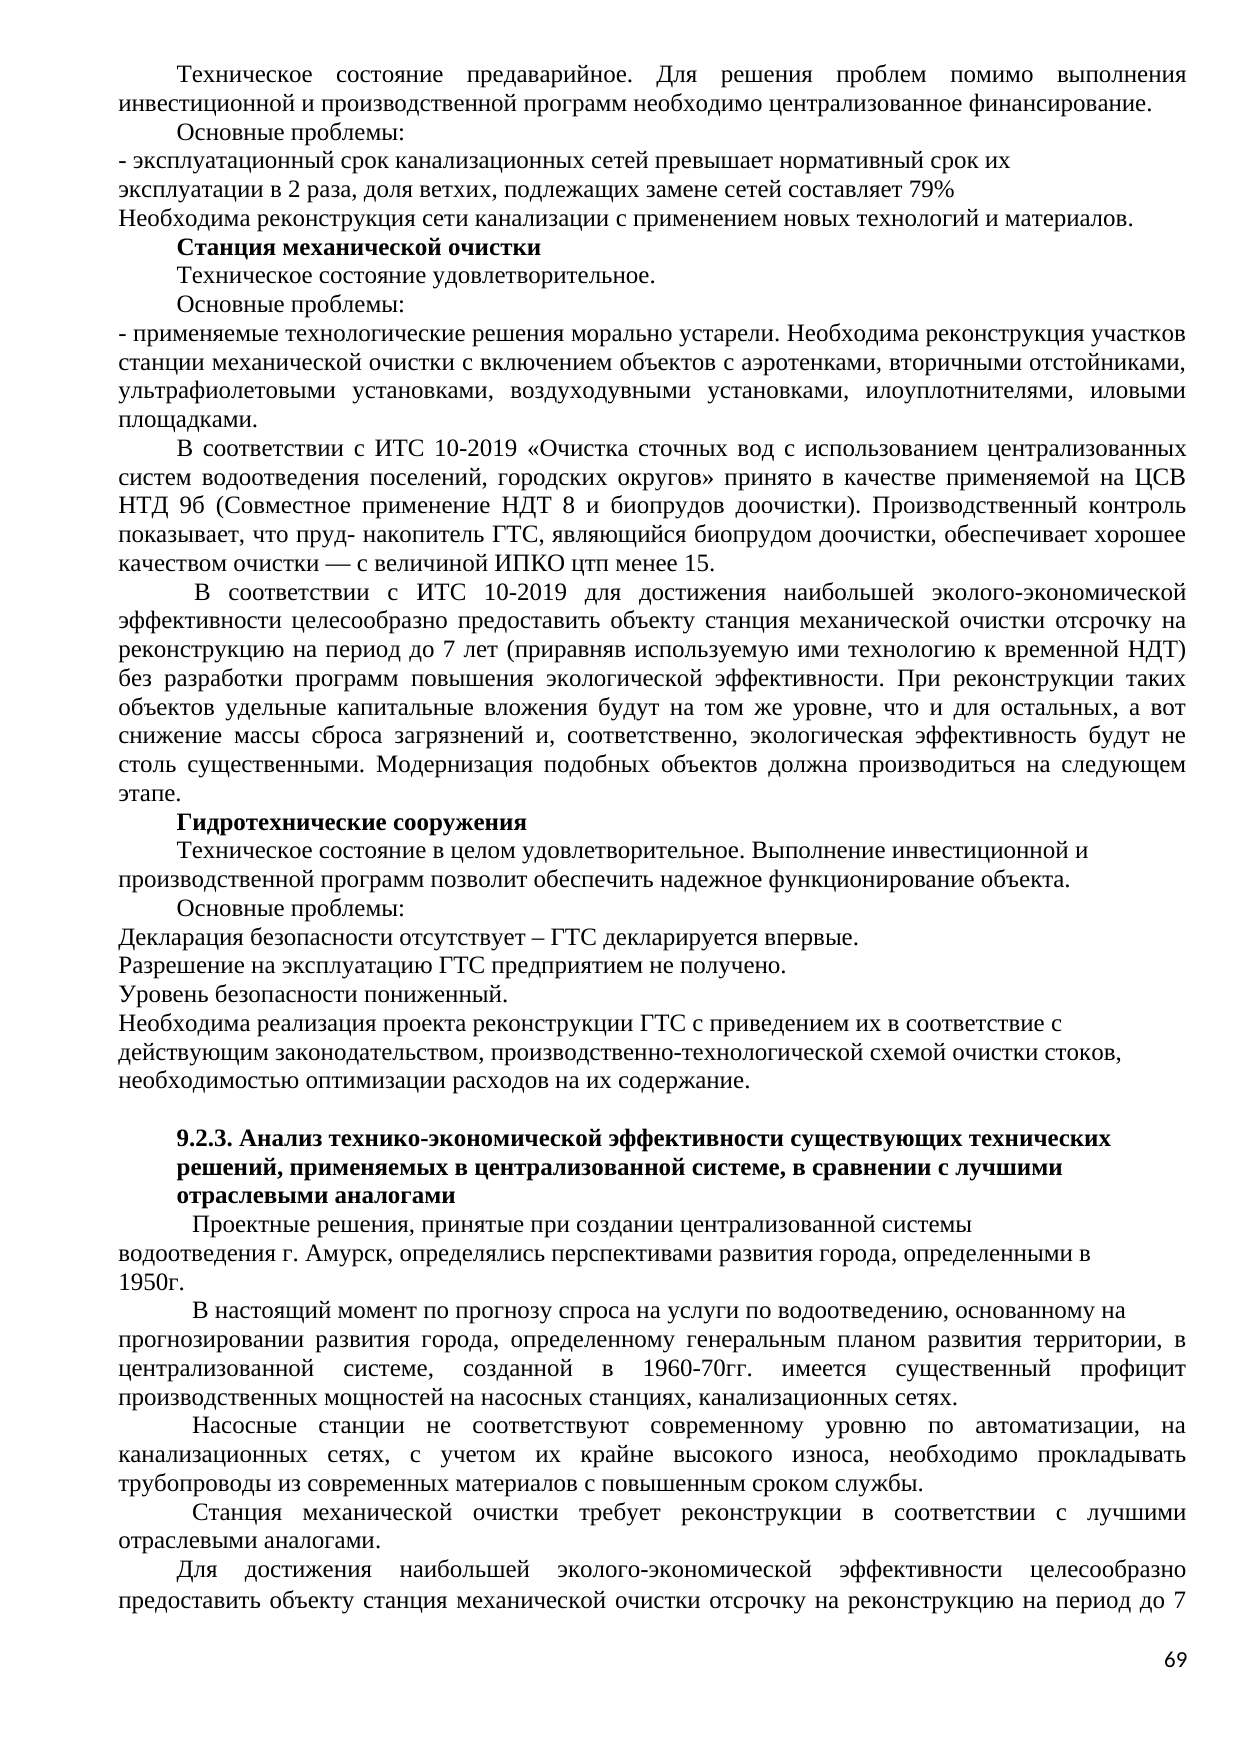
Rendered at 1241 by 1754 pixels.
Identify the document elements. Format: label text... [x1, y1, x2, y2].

text В соответствии с ИТС 10-2019 «Очистка сточных вод с использованием централизованных систем водоотведения поселений, городских округов» принято в качестве применяемой на ЦСВ НТД 9б (Совместное применение НДТ 8 и биопрудов доочистки). Производственный контроль показывает, что пруд- накопитель ГТС, являющийся биопрудом доочистки, обеспечивает хорошее качеством очистки — с величиной ИПКО цтп менее 15. [118, 433, 1187, 577]
text Техническое состояние в целом удовлетворительное. Выполнение инвестиционной и [118, 835, 1187, 864]
text Проектные решения, принятые при создании централизованной системы [118, 1209, 1187, 1238]
text 1950г. [118, 1267, 1187, 1295]
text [118, 1554, 1187, 1614]
text Декларация безопасности отсутствует – ГТС декларируется впервые. [118, 922, 1187, 950]
text - эксплуатационный срок канализационных сетей превышает нормативный срок их [118, 145, 1187, 174]
text Основные проблемы: [118, 289, 1187, 318]
text Гидротехнические сооружения [118, 807, 1187, 835]
text Станция механической очистки [118, 232, 1187, 260]
text действующим законодательством, производственно-технологической схемой очистки стоков, [118, 1037, 1187, 1065]
text Уровень безопасности пониженный. [118, 979, 1187, 1008]
text прогнозировании развития города, определенному генеральным планом развития территории, в централизованной системе, созданной в 1960-70гг. имеется существенный профицит производственных мощностей на насосных станциях, канализационных сетях. [118, 1324, 1187, 1410]
text Разрешение на эксплуатацию ГТС предприятием не получено. [118, 950, 1187, 979]
text решений, применяемых в централизованной системе, в сравнении с лучшими [118, 1152, 1187, 1180]
text 9.2.3. Анализ технико-экономической эффективности существующих технических [118, 1123, 1187, 1152]
text Техническое состояние удовлетворительное. [118, 260, 1187, 289]
text В настоящий момент по прогнозу спроса на услуги по водоотведению, основанному на [118, 1295, 1187, 1324]
text эксплуатации в 2 раза, доля ветхих, подлежащих замене сетей составляет 79% [118, 174, 1187, 203]
text производственной программ позволит обеспечить надежное функционирование объекта. [118, 864, 1187, 893]
text - применяемые технологические решения морально устарели. Необходима реконструкция участков станции механической очистки с включением объектов с аэротенками, вторичными отстойниками, ультрафиолетовыми установками, воздуходувными установками, илоуплотнителями, иловыми площадками. [118, 318, 1187, 433]
text отраслевыми аналогами [118, 1180, 1187, 1209]
text В соответствии с ИТС 10-2019 для достижения наибольшей эколого-экономической эффективности целесообразно предоставить объекту станция механической очистки отсрочку на реконструкцию на период до 7 лет (приравняв используемую ими технологию к временной НДТ) без разработки программ повышения экологической эффективности. При реконструкции таких объектов удельные капитальные вложения будут на том же уровне, что и для остальных, а вот снижение массы сброса загрязнений и, соответственно, экологическая эффективность будут не столь существенными. Модернизация подобных объектов должна производиться на следующем этапе. [118, 577, 1187, 807]
text Основные проблемы: [118, 117, 1187, 145]
text необходимостью оптимизации расходов на их содержание. [118, 1065, 1187, 1094]
text Станция механической очистки требует реконструкции в соответствии с лучшими отраслевыми аналогами. [118, 1497, 1187, 1554]
text Насосные станции не соответствуют современному уровню по автоматизации, на канализационных сетях, с учетом их крайне высокого износа, необходимо прокладывать трубопроводы из современных материалов с повышенным сроком службы. [118, 1410, 1187, 1497]
text Основные проблемы: [118, 893, 1187, 922]
text Необходима реализация проекта реконструкции ГТС с приведением их в соответствие с [118, 1008, 1187, 1037]
text Необходима реконструкция сети канализации с применением новых технологий и материалов. [118, 203, 1187, 232]
text водоотведения г. Амурск, определялись перспективами развития города, определенными в [118, 1238, 1187, 1267]
